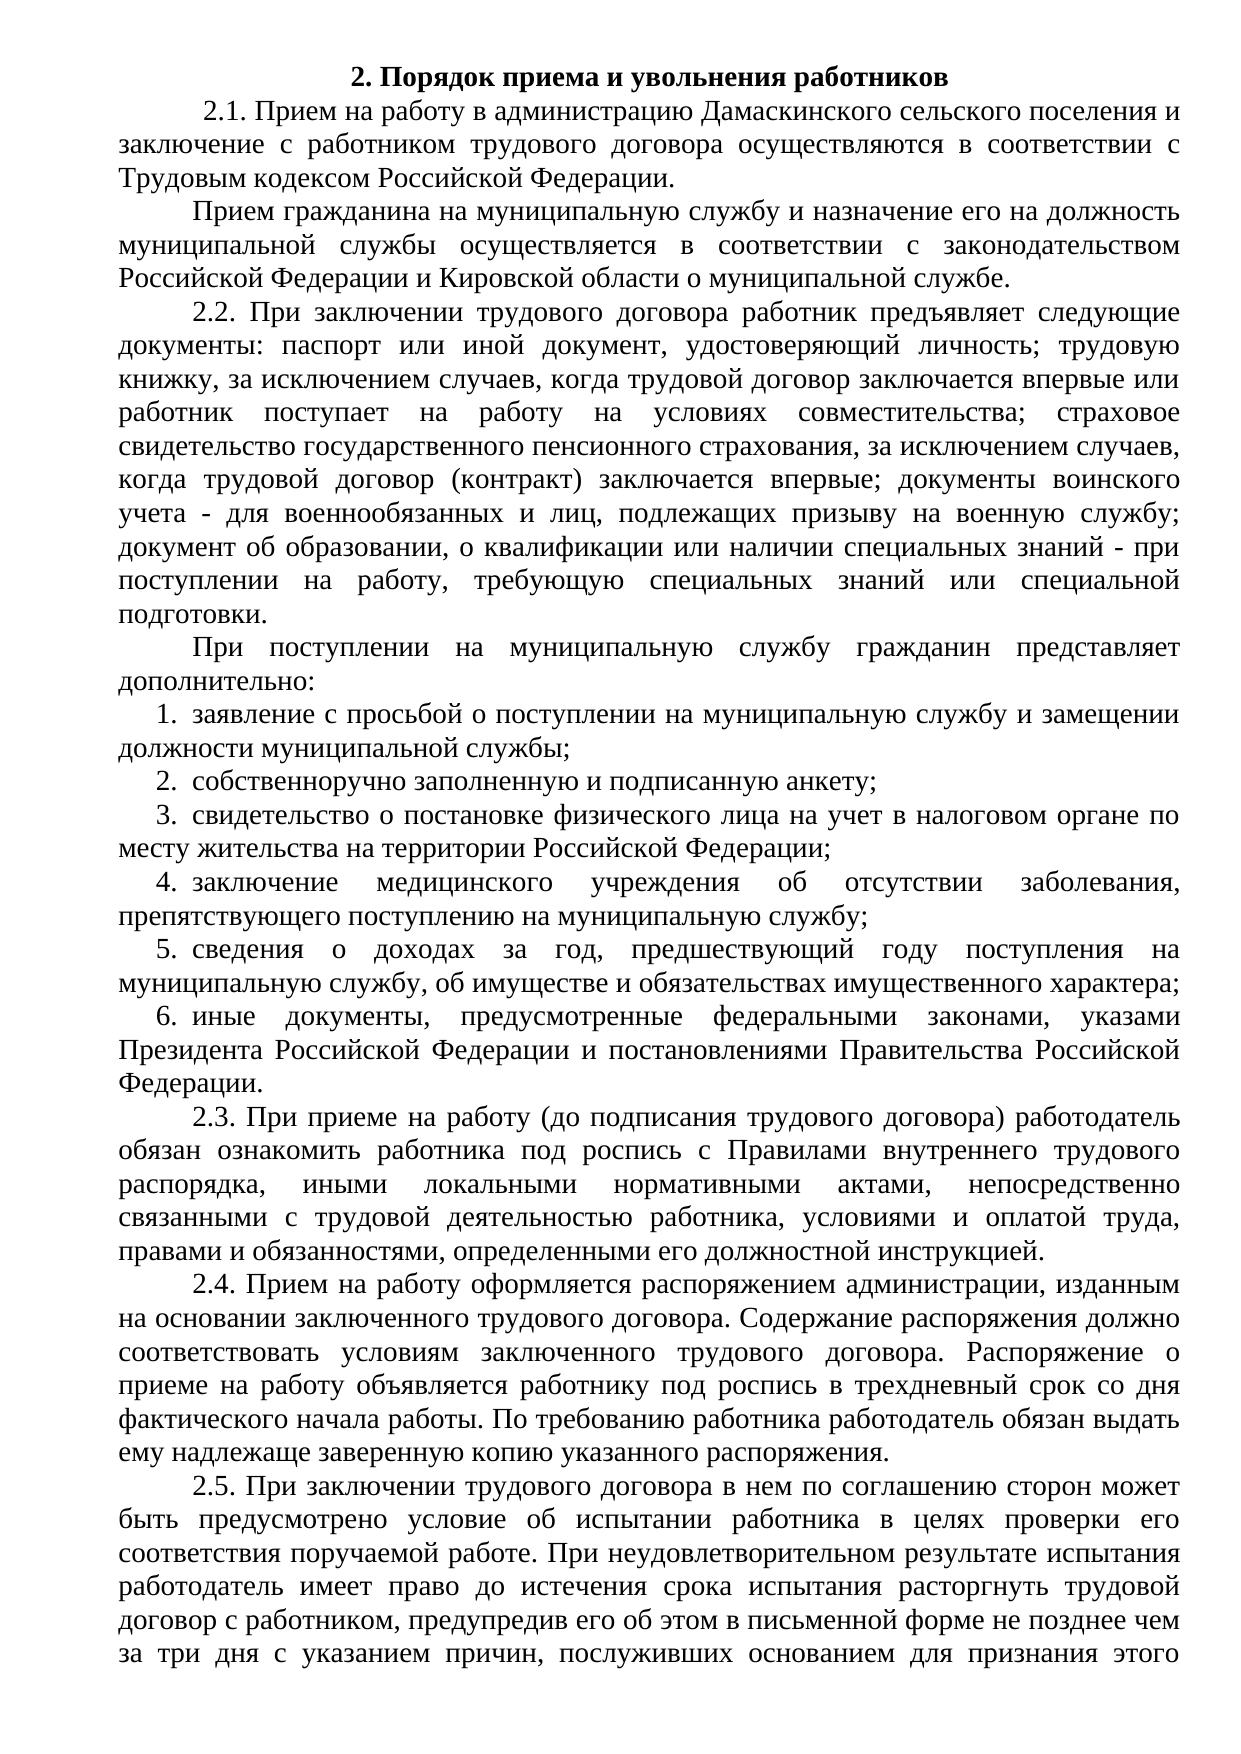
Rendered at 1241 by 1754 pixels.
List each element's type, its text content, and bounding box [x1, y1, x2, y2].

list свидетельство о постановке физического лица на учет в налоговом органе по месту жительства на территории Российской Федерации; [118, 797, 1181, 864]
list заключение медицинского учреждения об отсутствии заболевания, препятствующего поступлению на муниципальную службу; [118, 864, 1181, 931]
text При поступлении на муниципальную службу гражданин представляет дополнительно: [118, 629, 1181, 696]
list иные документы, предусмотренные федеральными законами, указами Президента Российской Федерации и постановлениями Правительства Российской Федерации. [118, 998, 1181, 1099]
list заявление с просьбой о поступлении на муниципальную службу и замещении должности муниципальной службы; [118, 696, 1181, 763]
text 2. Порядок приема и увольнения работников [118, 59, 1181, 93]
list сведения о доходах за год, предшествующий году поступления на муниципальную службу, об имуществе и обязательствах имущественного характера; [118, 931, 1181, 998]
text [118, 1468, 1181, 1669]
text 2.4. Прием на работу оформляется распоряжением администрации, изданным на основании заключенного трудового договора. Содержание распоряжения должно соответствовать условиям заключенного трудового договора. Распоряжение о приеме на работу объявляется работнику под роспись в трехдневный срок со дня фактического начала работы. По требованию работника работодатель обязан выдать ему надлежаще заверенную копию указанного распоряжения. [118, 1267, 1181, 1468]
text Прием гражданина на муниципальную службу и назначение его на должность муниципальной службы осуществляется в соответствии с законодательством Российской Федерации и Кировской области о муниципальной службе. [118, 193, 1181, 294]
text 2.2. При заключении трудового договора работник предъявляет следующие документы: паспорт или иной документ, удостоверяющий личность; трудовую книжку, за исключением случаев, когда трудовой договор заключается впервые или работник поступает на работу на условиях совместительства; страховое свидетельство государственного пенсионного страхования, за исключением случаев, когда трудовой договор (контракт) заключается впервые; документы воинского учета - для военнообязанных и лиц, подлежащих призыву на военную службу; документ об образовании, о квалификации или наличии специальных знаний - при поступлении на работу, требующую специальных знаний или специальной подготовки. [118, 294, 1181, 629]
text 2.3. При приеме на работу (до подписания трудового договора) работодатель обязан ознакомить работника под роспись с Правилами внутреннего трудового распорядка, иными локальными нормативными актами, непосредственно связанными с трудовой деятельностью работника, условиями и оплатой труда, правами и обязанностями, определенными его должностной инструкцией. [118, 1099, 1181, 1267]
text 2.1. Прием на работу в администрацию Дамаскинского сельского поселения и заключение с работником трудового договора осуществляются в соответствии с Трудовым кодексом Российской Федерации. [118, 93, 1181, 193]
list собственноручно заполненную и подписанную анкету; [118, 763, 1181, 797]
